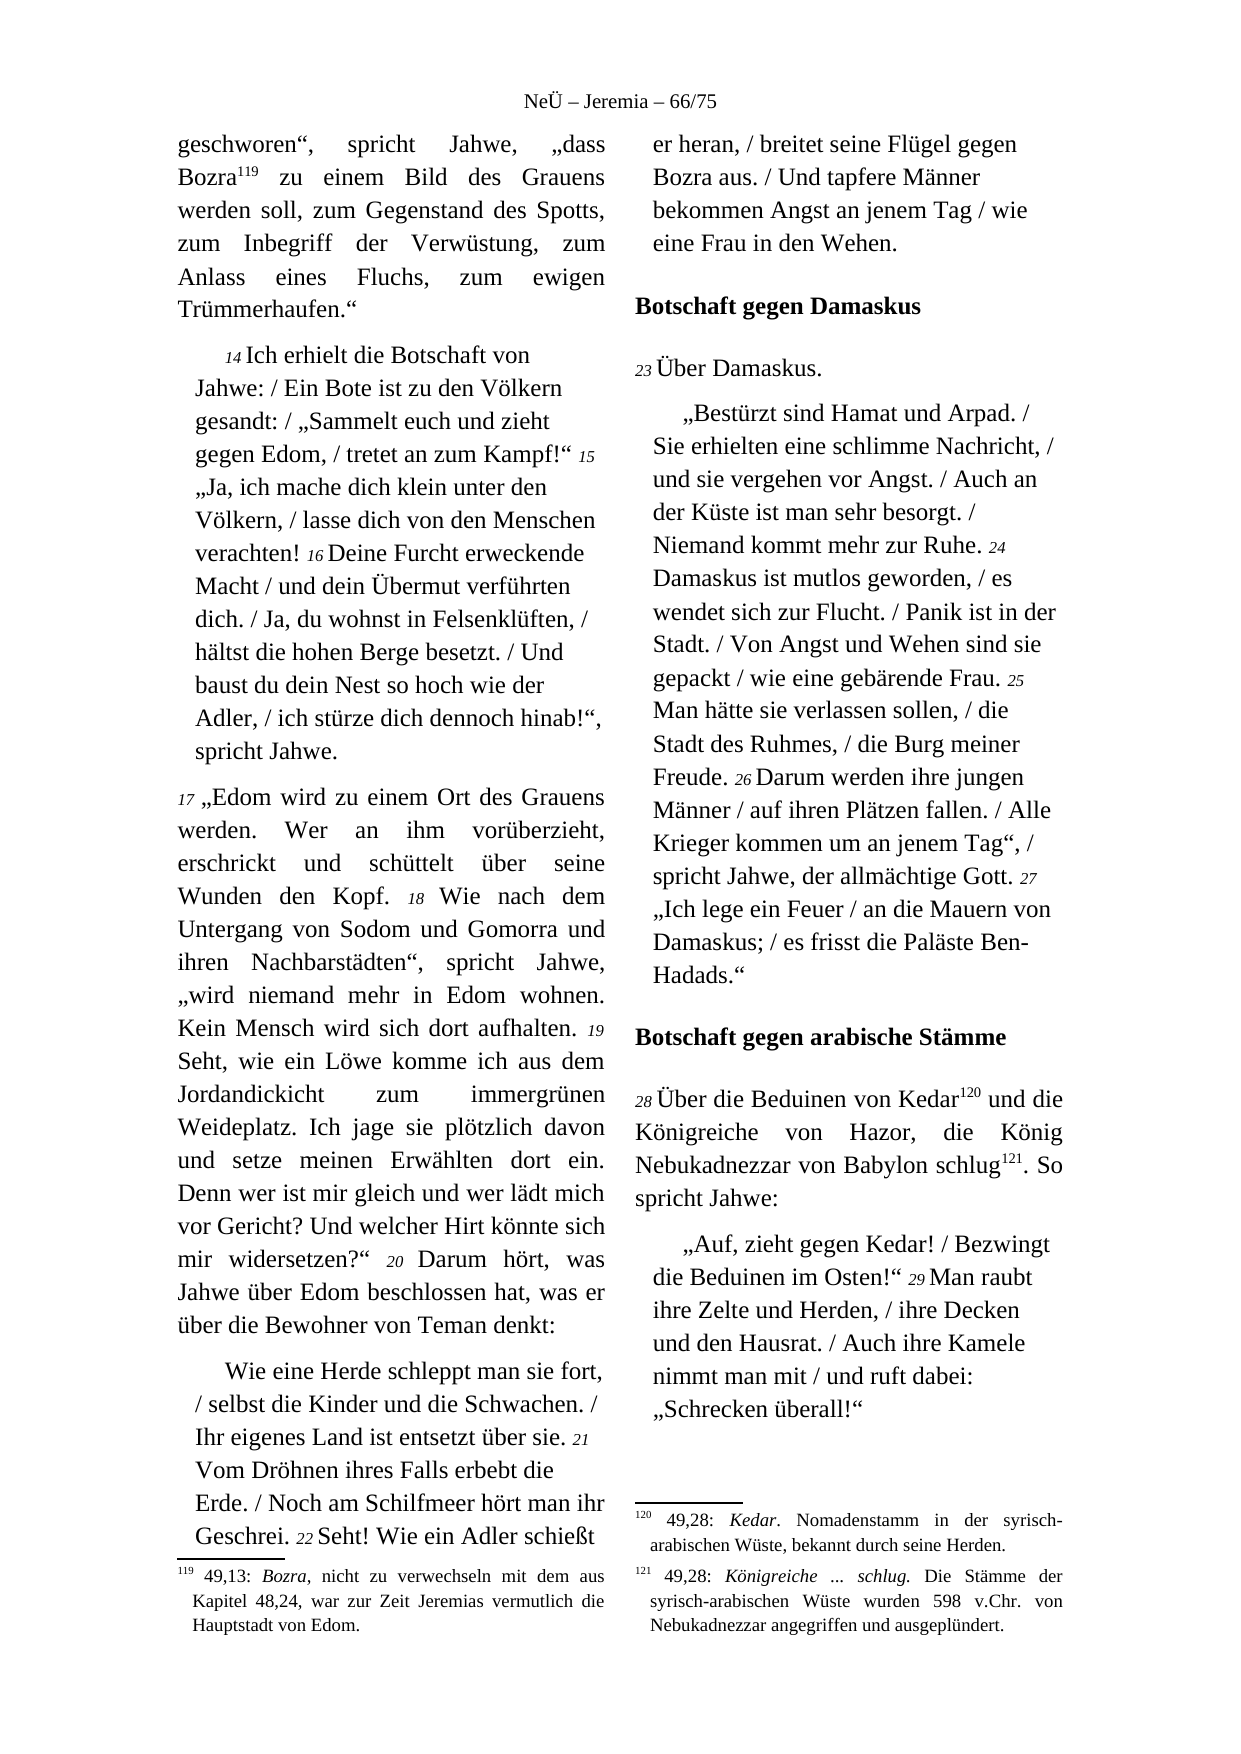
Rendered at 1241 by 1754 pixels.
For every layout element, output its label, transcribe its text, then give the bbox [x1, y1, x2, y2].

text Wie eine Herde schleppt man sie fort, / selbst die Kinder und die Schwachen. / Ihr eigenes Land ist entsetzt über sie. 21 Vom Dröhnen ihres Falls erbebt die Erde. / Noch am Schilfmeer hört man ihr Geschrei. 22 Seht! Wie ein Adler schießt er heran, / breitet seine Flügel gegen Bozra aus. / Und tapfere Männer bekommen Angst an jenem Tag / wie eine Frau in den Wehen. [653, 129, 1063, 257]
text Botschaft gegen Damaskus [635, 291, 1063, 319]
text Wie eine Herde schleppt man sie fort, / selbst die Kinder und die Schwachen. / Ihr eigenes Land ist entsetzt über sie. 21 Vom Dröhnen ihres Falls erbebt die Erde. / Noch am Schilfmeer hört man ihr Geschrei. 22 Seht! Wie ein Adler schießt er heran, / breitet seine Flügel gegen Bozra aus. / Und tapfere Männer bekommen Angst an jenem Tag / wie eine Frau in den Wehen. [195, 1356, 605, 1549]
text „Auf, zieht gegen Kedar! / Bezwingt die Beduinen im Osten!“ 29 Man raubt ihre Zelte und Herden, / ihre Decken und den Hausrat. / Auch ihre Kamele nimmt man mit / und ruft dabei: „Schrecken überall!“ [653, 1229, 1063, 1423]
text 14 Ich erhielt die Botschaft von Jahwe: / Ein Bote ist zu den Völkern gesandt: / „Sammelt euch und zieht gegen Edom, / tretet an zum Kampf!“ 15 „Ja, ich mache dich klein unter den Völkern, / lasse dich von den Menschen verachten! 16 Deine Furcht erweckende Macht / und dein Übermut verführten dich. / Ja, du wohnst in Felsenklüften, / hältst die hohen Berge besetzt. / Und baust du dein Nest so hoch wie der Adler, / ich stürze dich dennoch hinab!“, spricht Jahwe. [195, 340, 605, 765]
text Botschaft gegen arabische Stämme [635, 1022, 1063, 1051]
text 28 Über die Beduinen von Kedar und die Königreiche von Hazor, die König Nebukadnezzar von Babylon schlug. So spricht Jahwe: [635, 1084, 1063, 1212]
text 17 „Edom wird zu einem Ort des Grauens werden. Wer an ihm vorüberzieht, erschrickt und schüttelt über seine Wunden den Kopf. 18 Wie nach dem Untergang von Sodom und Gomorra und ihren Nachbarstädten“, spricht Jahwe, „wird niemand mehr in Edom wohnen. Kein Mensch wird sich dort aufhalten. 19 Seht, wie ein Löwe komme ich aus dem Jordandickicht zum immergrünen Weideplatz. Ich jage sie plötzlich davon und setze meinen Erwählten dort ein. Denn wer ist mir gleich und wer lädt mich vor Gericht? Und welcher Hirt könnte sich mir widersetzen?“ 20 Darum hört, was Jahwe über Edom beschlossen hat, was er über die Bewohner von Teman denkt: [177, 782, 605, 1339]
text „Bestürzt sind Hamat und Arpad. / Sie erhielten eine schlimme Nachricht, / und sie vergehen vor Angst. / Auch an der Küste ist man sehr besorgt. / Niemand kommt mehr zur Ruhe. 24 Damaskus ist mutlos geworden, / es wendet sich zur Flucht. / Panik ist in der Stadt. / Von Angst und Wehen sind sie gepackt / wie eine gebärende Frau. 25 Man hätte sie verlassen sollen, / die Stadt des Ruhmes, / die Burg meiner Freude. 26 Darum werden ihre jungen Männer / auf ihren Plätzen fallen. / Alle Krieger kommen um an jenem Tag“, / spricht Jahwe, der allmächtige Gott. 27 „Ich lege ein Feuer / an die Mauern von Damaskus; / es frisst die Paläste Ben-Hadads.“ [653, 398, 1063, 988]
text 23 Über Damaskus. [635, 353, 1063, 382]
